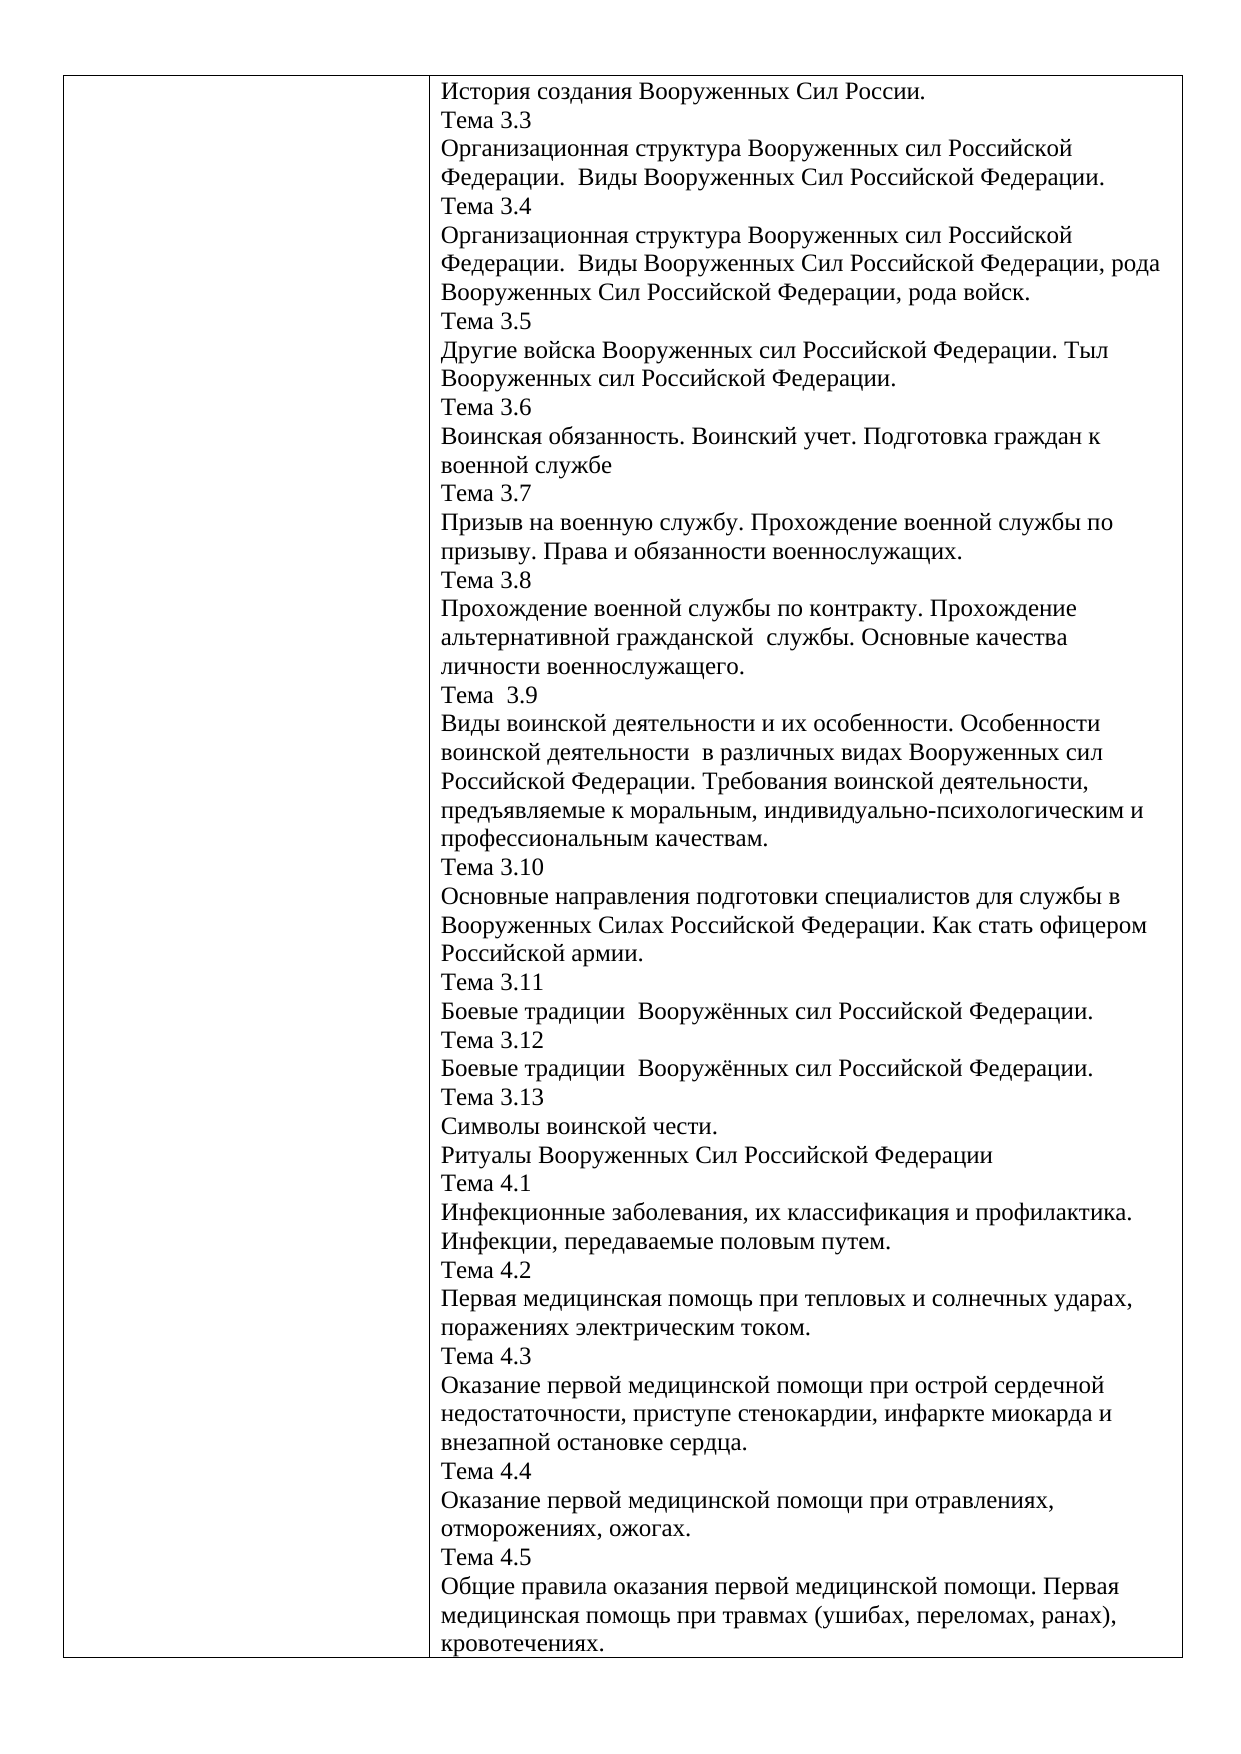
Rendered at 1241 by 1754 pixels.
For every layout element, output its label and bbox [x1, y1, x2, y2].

table_cell [64, 76, 429, 1657]
table_cell [430, 76, 1182, 1657]
